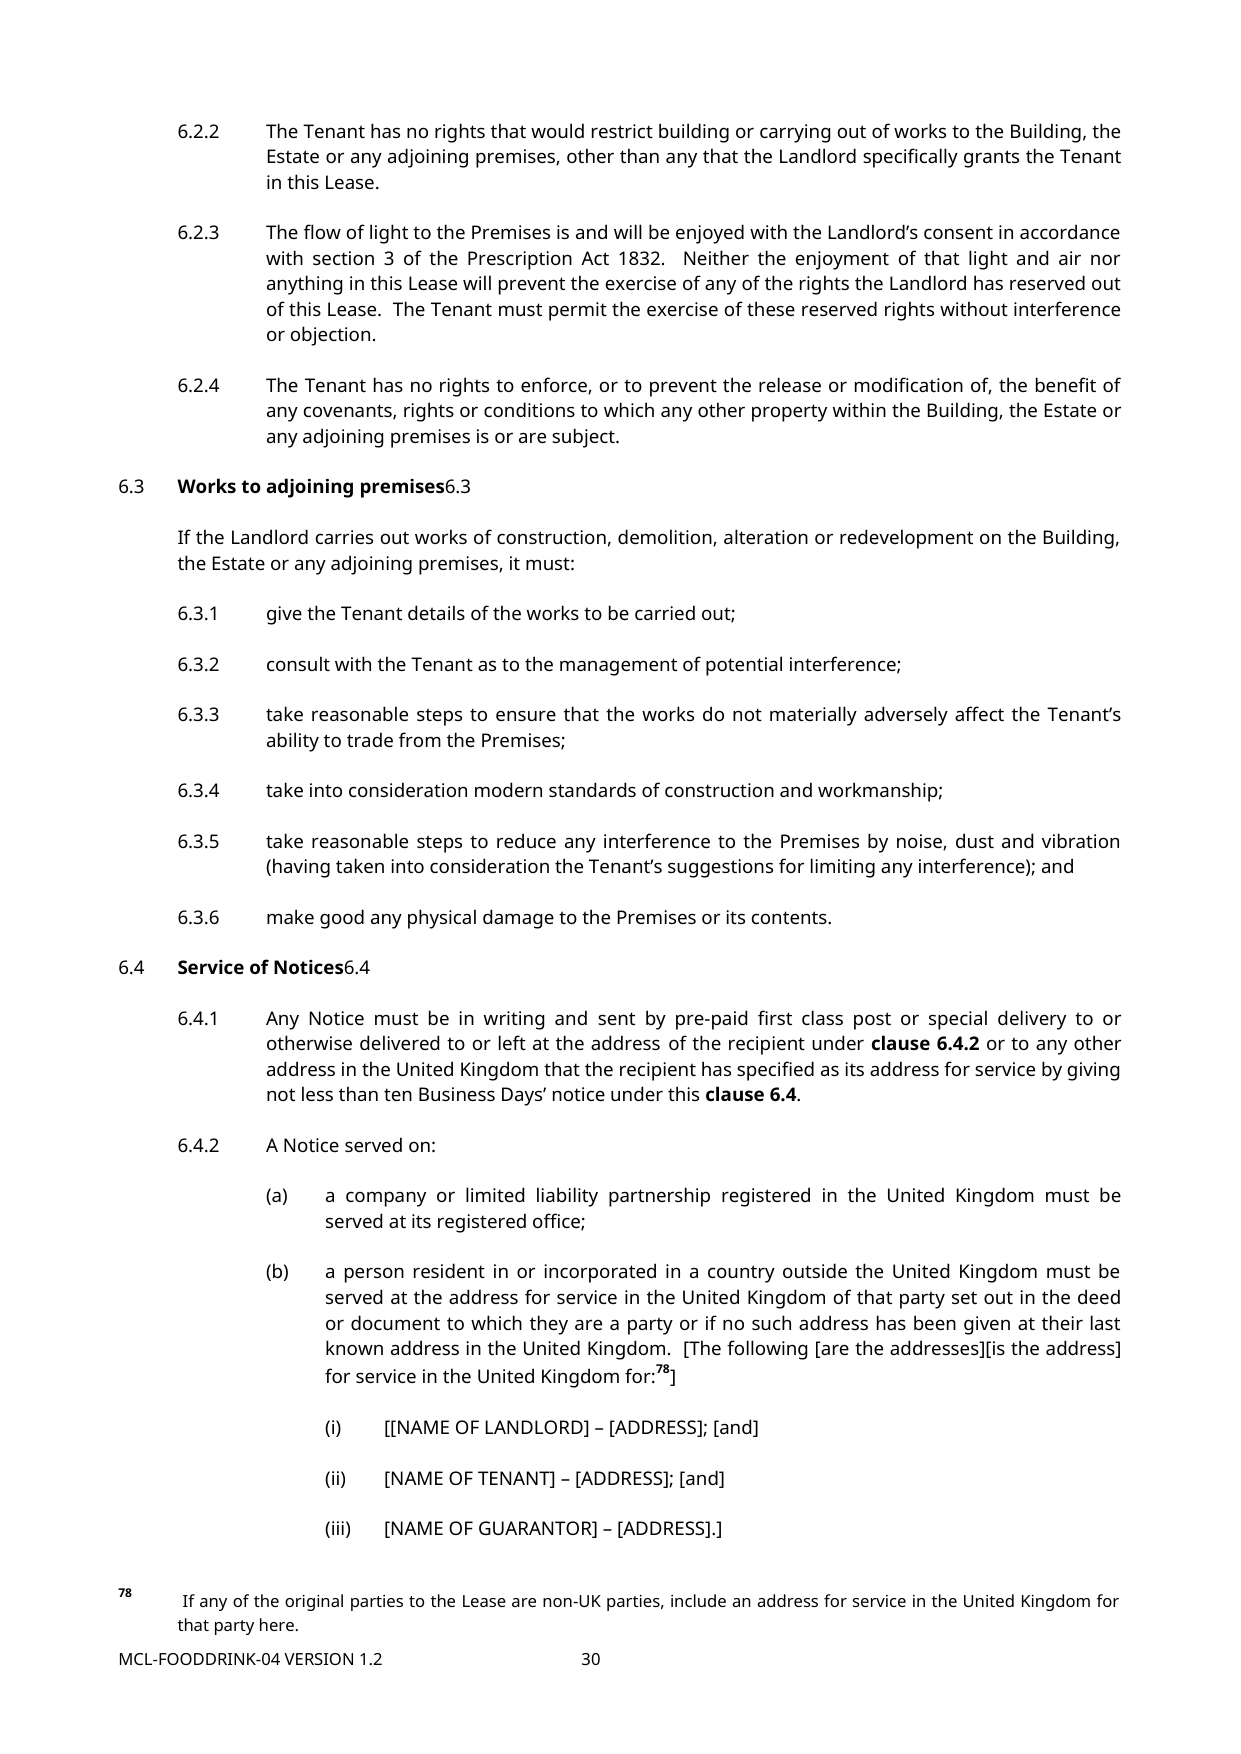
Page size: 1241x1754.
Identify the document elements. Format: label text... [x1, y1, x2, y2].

text take reasonable steps to reduce any interference to the Premises by noise, dust and vibration (having taken into consideration the Tenant’s suggestions for limiting any interference); and [177, 828, 1122, 879]
text take reasonable steps to ensure that the works do not materially adversely affect the Tenant’s ability to trade from the Premises; [177, 701, 1122, 752]
text The Tenant has no rights that would restrict building or carrying out of works to the Building, the Estate or any adjoining premises, other than any that the Landlord specifically grants the Tenant in this Lease. [177, 118, 1122, 195]
text a person resident in or incorporated in a country outside the United Kingdom must be served at the address for service in the United Kingdom of that party set out in the deed or document to which they are a party or if no such address has been given at their last known address in the United Kingdom. [The following [are the addresses][is the address] for service in the United Kingdom for:] [266, 1259, 1122, 1389]
text [NAME OF TENANT] – [ADDRESS]; [and] [325, 1465, 1122, 1490]
text consult with the Tenant as to the management of potential interference; [177, 651, 1122, 676]
text a company or limited liability partnership registered in the United Kingdom must be served at its registered office; [266, 1183, 1122, 1234]
text [NAME OF GUARANTOR] – [ADDRESS].] [325, 1515, 1122, 1541]
text A Notice served on: [177, 1132, 1122, 1158]
text The Tenant has no rights to enforce, or to prevent the release or modification of, the benefit of any covenants, rights or conditions to which any other property within the Building, the Estate or any adjoining premises is or are subject. [177, 372, 1122, 449]
text take into consideration modern standards of construction and workmanship; [177, 777, 1122, 803]
text [[NAME OF LANDLORD] – [ADDRESS]; [and] [325, 1414, 1122, 1440]
text The flow of light to the Premises is and will be enjoyed with the Landlord’s consent in accordance with section 3 of the Prescription Act 1832. Neither the enjoyment of that light and air nor anything in this Lease will prevent the exercise of any of the rights the Landlord has reserved out of this Lease. The Tenant must permit the exercise of these reserved rights without interference or objection. [177, 220, 1122, 347]
text make good any physical damage to the Premises or its contents. [177, 904, 1122, 929]
text If the Landlord carries out works of construction, demolition, alteration or redevelopment on the Building, the Estate or any adjoining premises, it must: [177, 524, 1122, 575]
text give the Tenant details of the works to be carried out; [177, 600, 1122, 626]
text Any Notice must be in writing and sent by pre-paid first class post or special delivery to or otherwise delivered to or left at the address of the recipient under clause 6.4.2 or to any other address in the United Kingdom that the recipient has specified as its address for service by giving not less than ten Business Days’ notice under this clause 6.4. [177, 1005, 1122, 1107]
